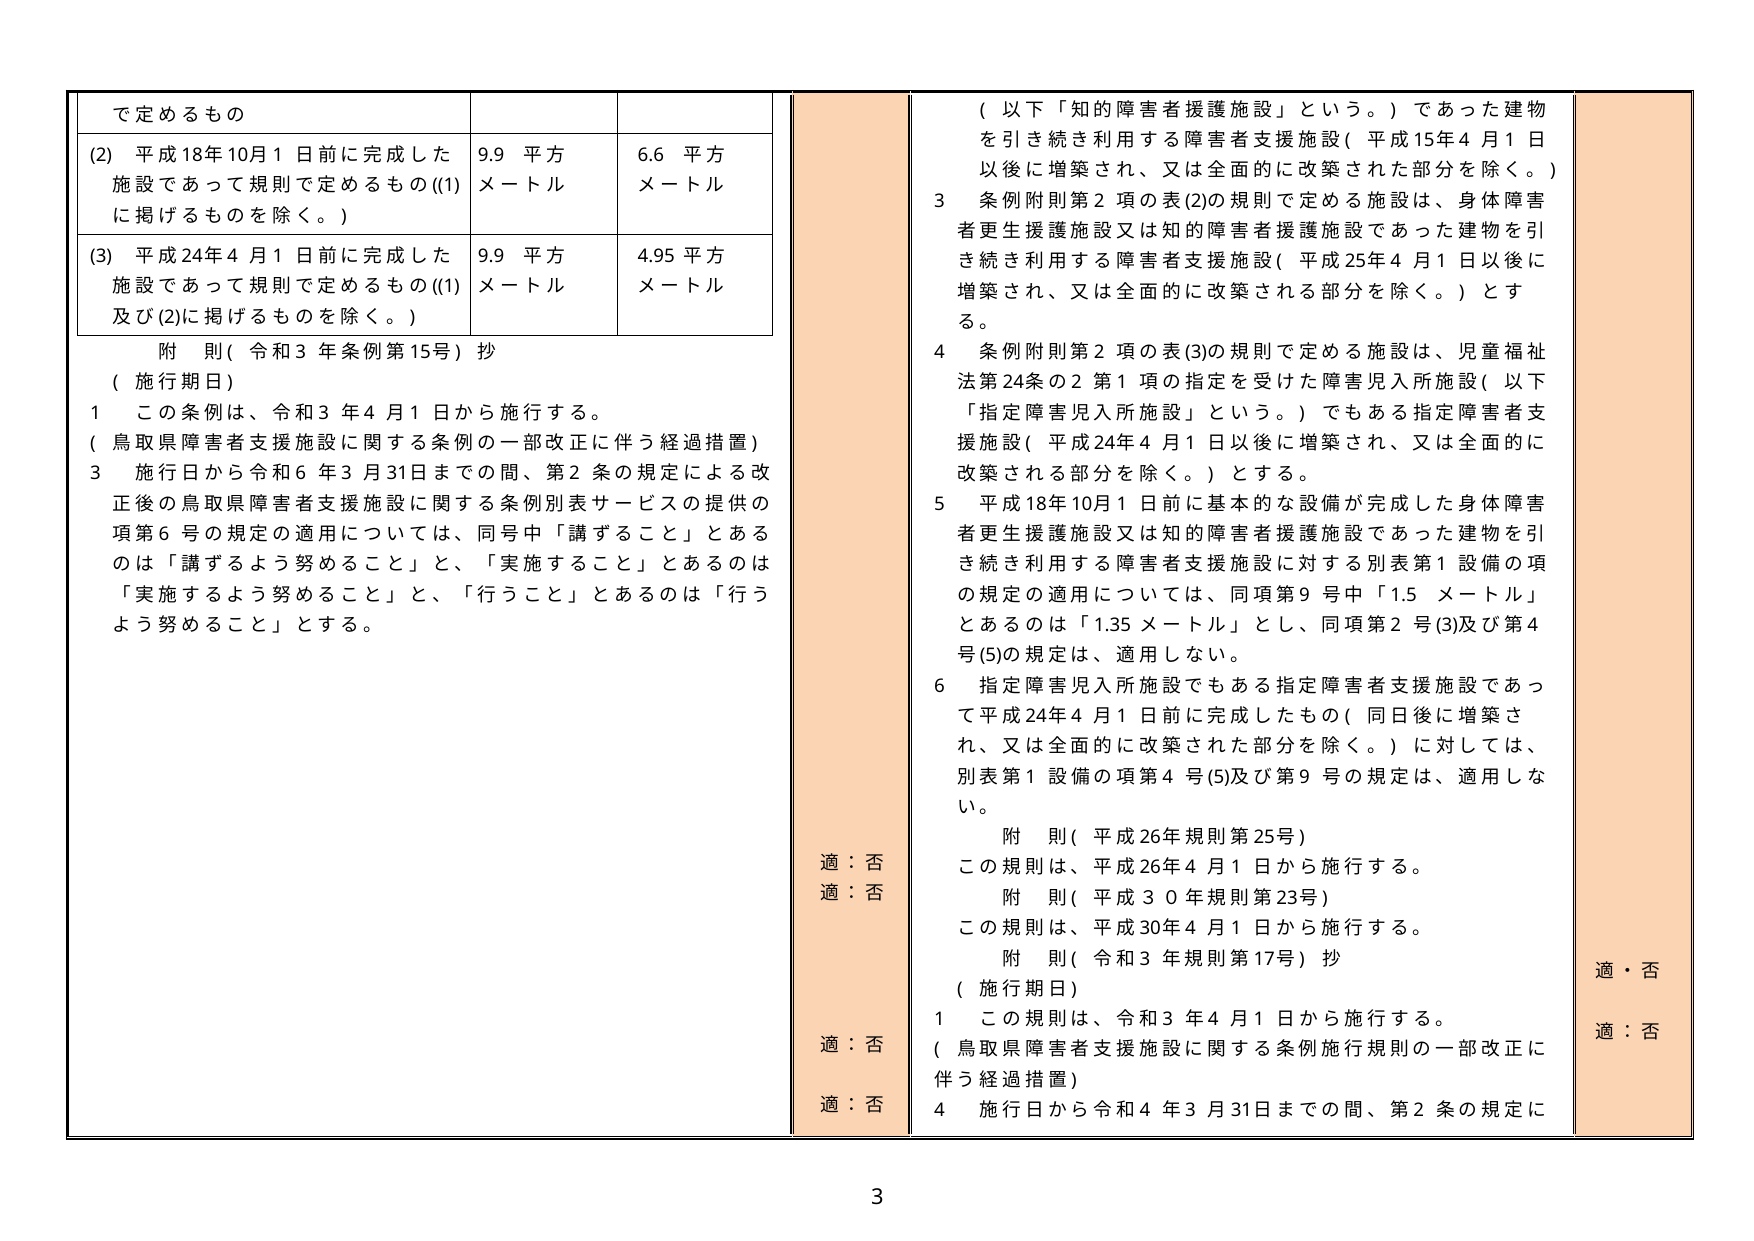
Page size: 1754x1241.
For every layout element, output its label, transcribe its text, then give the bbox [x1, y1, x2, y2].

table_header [792, 92, 910, 1136]
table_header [1574, 91, 1691, 1136]
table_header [69, 93, 792, 1136]
